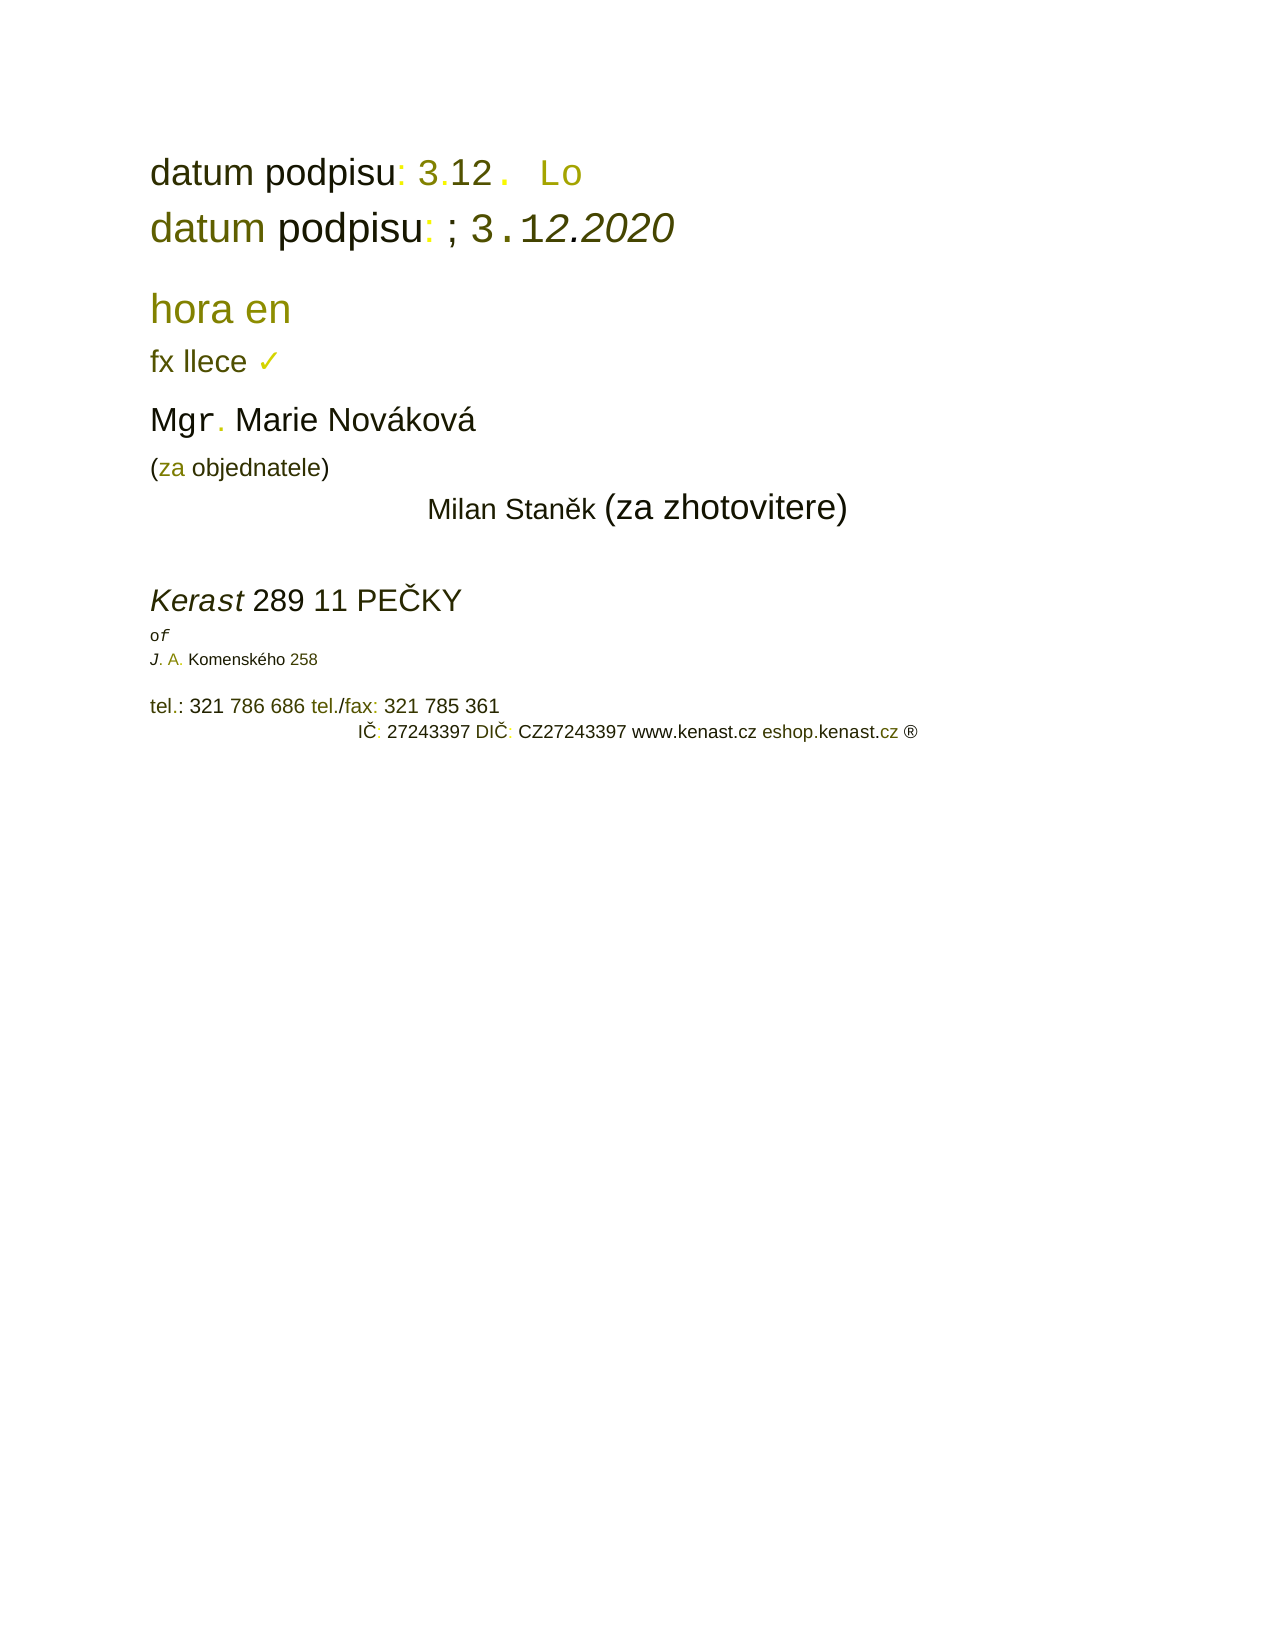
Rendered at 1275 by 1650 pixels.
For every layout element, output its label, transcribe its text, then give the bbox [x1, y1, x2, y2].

text J. A. Komenského 258 [150, 650, 1125, 669]
text IČ: 27243397 DIČ: CZ27243397 www.kenast.cz eshop.kenast.cz ® [150, 721, 1125, 744]
text tel.: 321 786 686 tel./fax: 321 785 361 [150, 693, 1125, 717]
text Kerast 289 11 PEČKY [150, 582, 1125, 620]
text hora en [150, 284, 1125, 332]
text datum podpisu: 3.12. Lo [150, 150, 1125, 196]
text Milan Staněk (za zhotovitere) [150, 486, 1125, 527]
text datum podpisu: ; 3.12.2020 [150, 203, 1125, 255]
text Mgr. Marie Nováková [150, 401, 1125, 442]
text (za objednatele) [150, 453, 1125, 482]
text of [150, 626, 1125, 647]
text fx llece ✓ [150, 339, 1125, 382]
